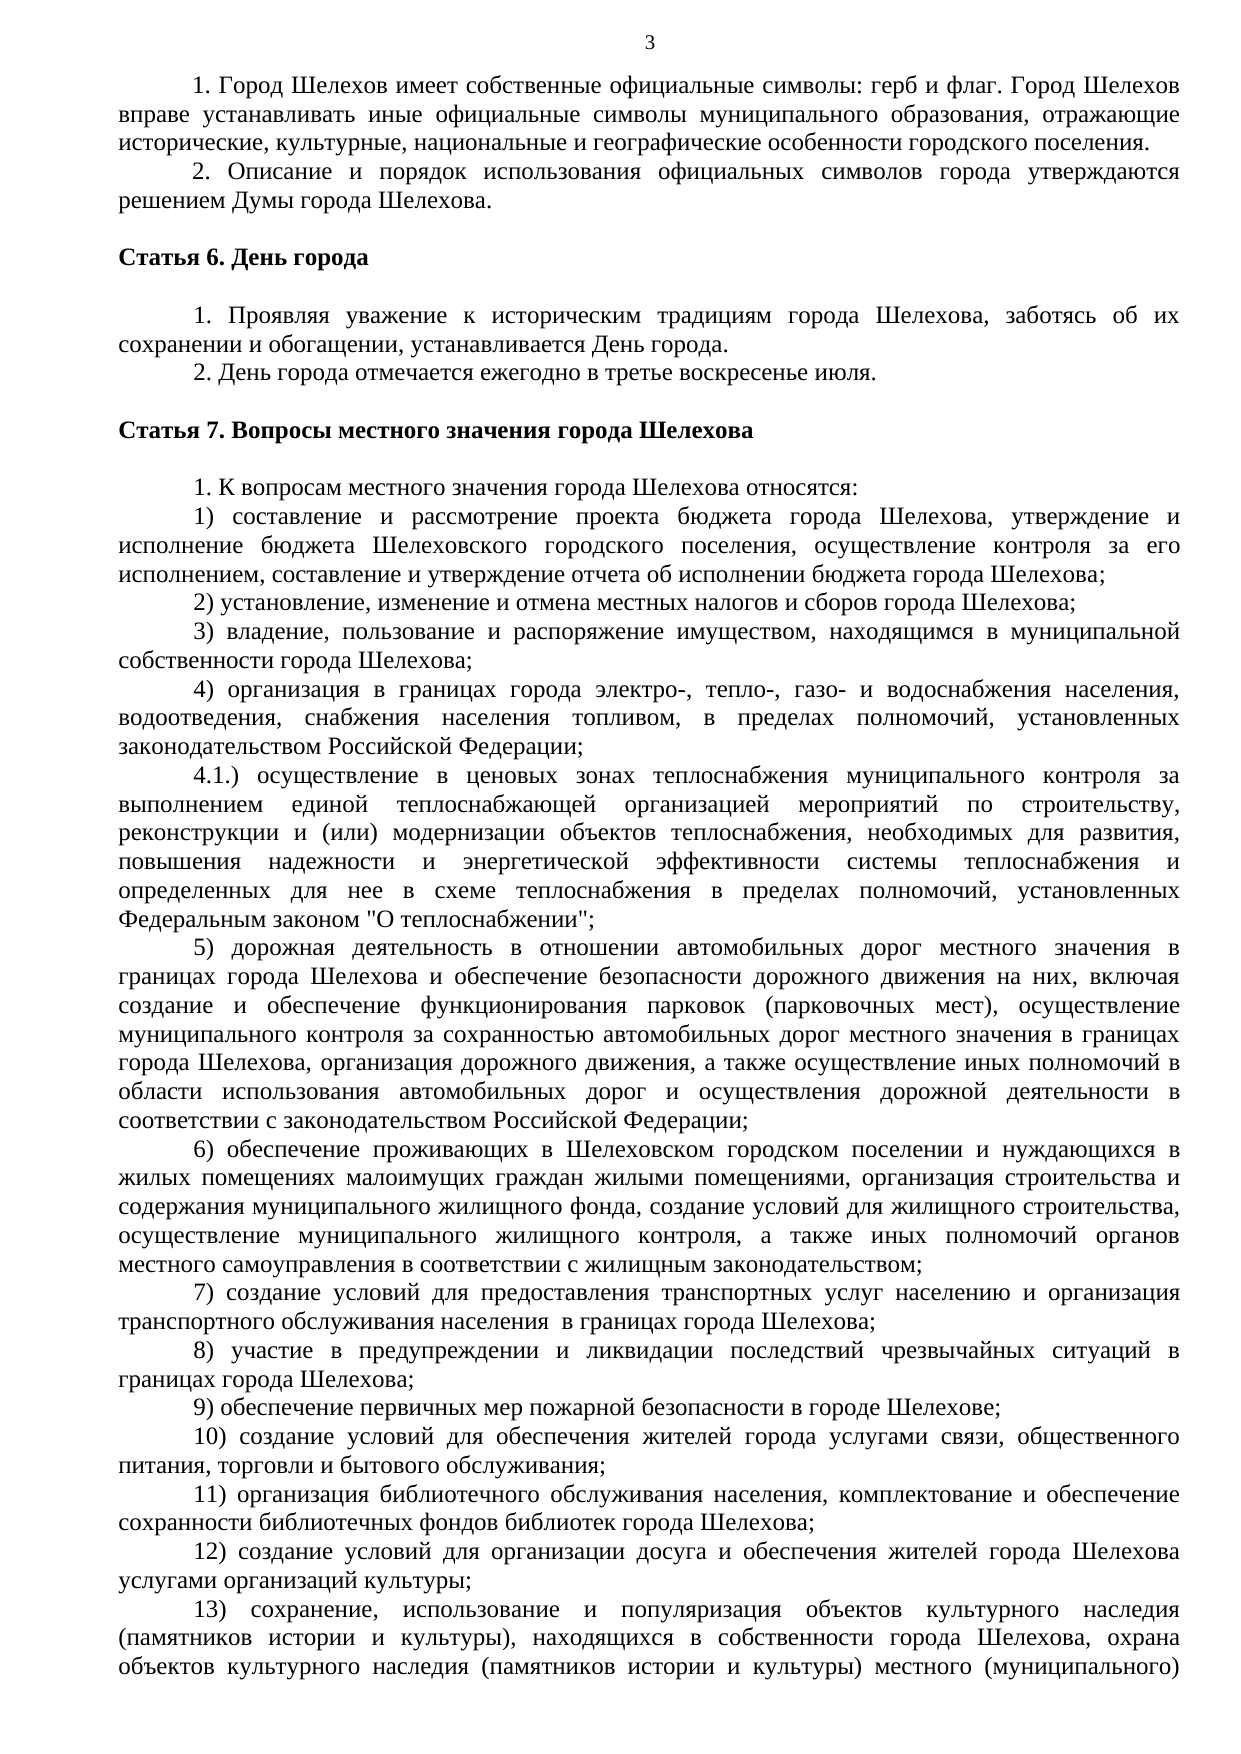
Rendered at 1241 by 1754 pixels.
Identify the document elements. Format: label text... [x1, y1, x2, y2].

text 6) обеспечение проживающих в Шелеховском городском поселении и нуждающихся в жилых помещениях малоимущих граждан жилыми помещениями, организация строительства и содержания муниципального жилищного фонда, создание условий для жилищного строительства, осуществление муниципального жилищного контроля, а также иных полномочий органов местного самоуправления в соответствии с жилищным законодательством; [118, 1134, 1181, 1277]
text 2. День города отмечается ежегодно в третье воскресенье июля. [118, 357, 1181, 386]
text 2. Описание и порядок использования официальных символов города утверждаются решением Думы города Шелехова. [118, 156, 1181, 214]
text 4.1.) осуществление в ценовых зонах теплоснабжения муниципального контроля за выполнением единой теплоснабжающей организацией мероприятий по строительству, реконструкции и (или) модернизации объектов теплоснабжения, необходимых для развития, повышения надежности и энергетической эффективности системы теплоснабжения и определенных для нее в схеме теплоснабжения в пределах полномочий, установленных Федеральным законом "О теплоснабжении"; [118, 760, 1181, 932]
text 1) составление и рассмотрение проекта бюджета города Шелехова, утверждение и исполнение бюджета Шелеховского городского поселения, осуществление контроля за его исполнением, составление и утверждение отчета об исполнении бюджета города Шелехова; [118, 501, 1181, 587]
text 1. Проявляя уважение к историческим традициям города Шелехова, заботясь об их сохранении и обогащении, устанавливается День города. [118, 300, 1181, 357]
subtitle Статья 7. Вопросы местного значения города Шелехова [118, 415, 1181, 444]
text 10) создание условий для обеспечения жителей города услугами связи, общественного питания, торговли и бытового обслуживания; [118, 1421, 1181, 1479]
text 1. К вопросам местного значения города Шелехова относятся: [118, 472, 1181, 501]
text 11) организация библиотечного обслуживания населения, комплектование и обеспечение сохранности библиотечных фондов библиотек города Шелехова; [118, 1479, 1181, 1536]
text 8) участие в предупреждении и ликвидации последствий чрезвычайных ситуаций в границах города Шелехова; [118, 1335, 1181, 1392]
text 3) владение, пользование и распоряжение имуществом, находящимся в муниципальной собственности города Шелехова; [118, 616, 1181, 674]
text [118, 1594, 1181, 1680]
text 2) установление, изменение и отмена местных налогов и сборов города Шелехова; [118, 587, 1181, 616]
text 1. Город Шелехов имеет собственные официальные символы: герб и флаг. Город Шелехов вправе устанавливать иные официальные символы муниципального образования, отражающие исторические, культурные, национальные и географические особенности городского поселения. [118, 70, 1181, 156]
subtitle Статья 6. День города [118, 242, 1181, 271]
text 4) организация в границах города электро-, тепло-, газо- и водоснабжения населения, водоотведения, снабжения населения топливом, в пределах полномочий, установленных законодательством Российской Федерации; [118, 674, 1181, 760]
text 7) создание условий для предоставления транспортных услуг населению и организация транспортного обслуживания населения в границах города Шелехова; [118, 1277, 1181, 1335]
text 5) дорожная деятельность в отношении автомобильных дорог местного значения в границах города Шелехова и обеспечение безопасности дорожного движения на них, включая создание и обеспечение функционирования парковок (парковочных мест), осуществление муниципального контроля за сохранностью автомобильных дорог местного значения в границах города Шелехова, организация дорожного движения, а также осуществление иных полномочий в области использования автомобильных дорог и осуществления дорожной деятельности в соответствии с законодательством Российской Федерации; [118, 932, 1181, 1134]
text 12) создание условий для организации досуга и обеспечения жителей города Шелехова услугами организаций культуры; [118, 1536, 1181, 1594]
text 9) обеспечение первичных мер пожарной безопасности в городе Шелехове; [118, 1392, 1181, 1421]
